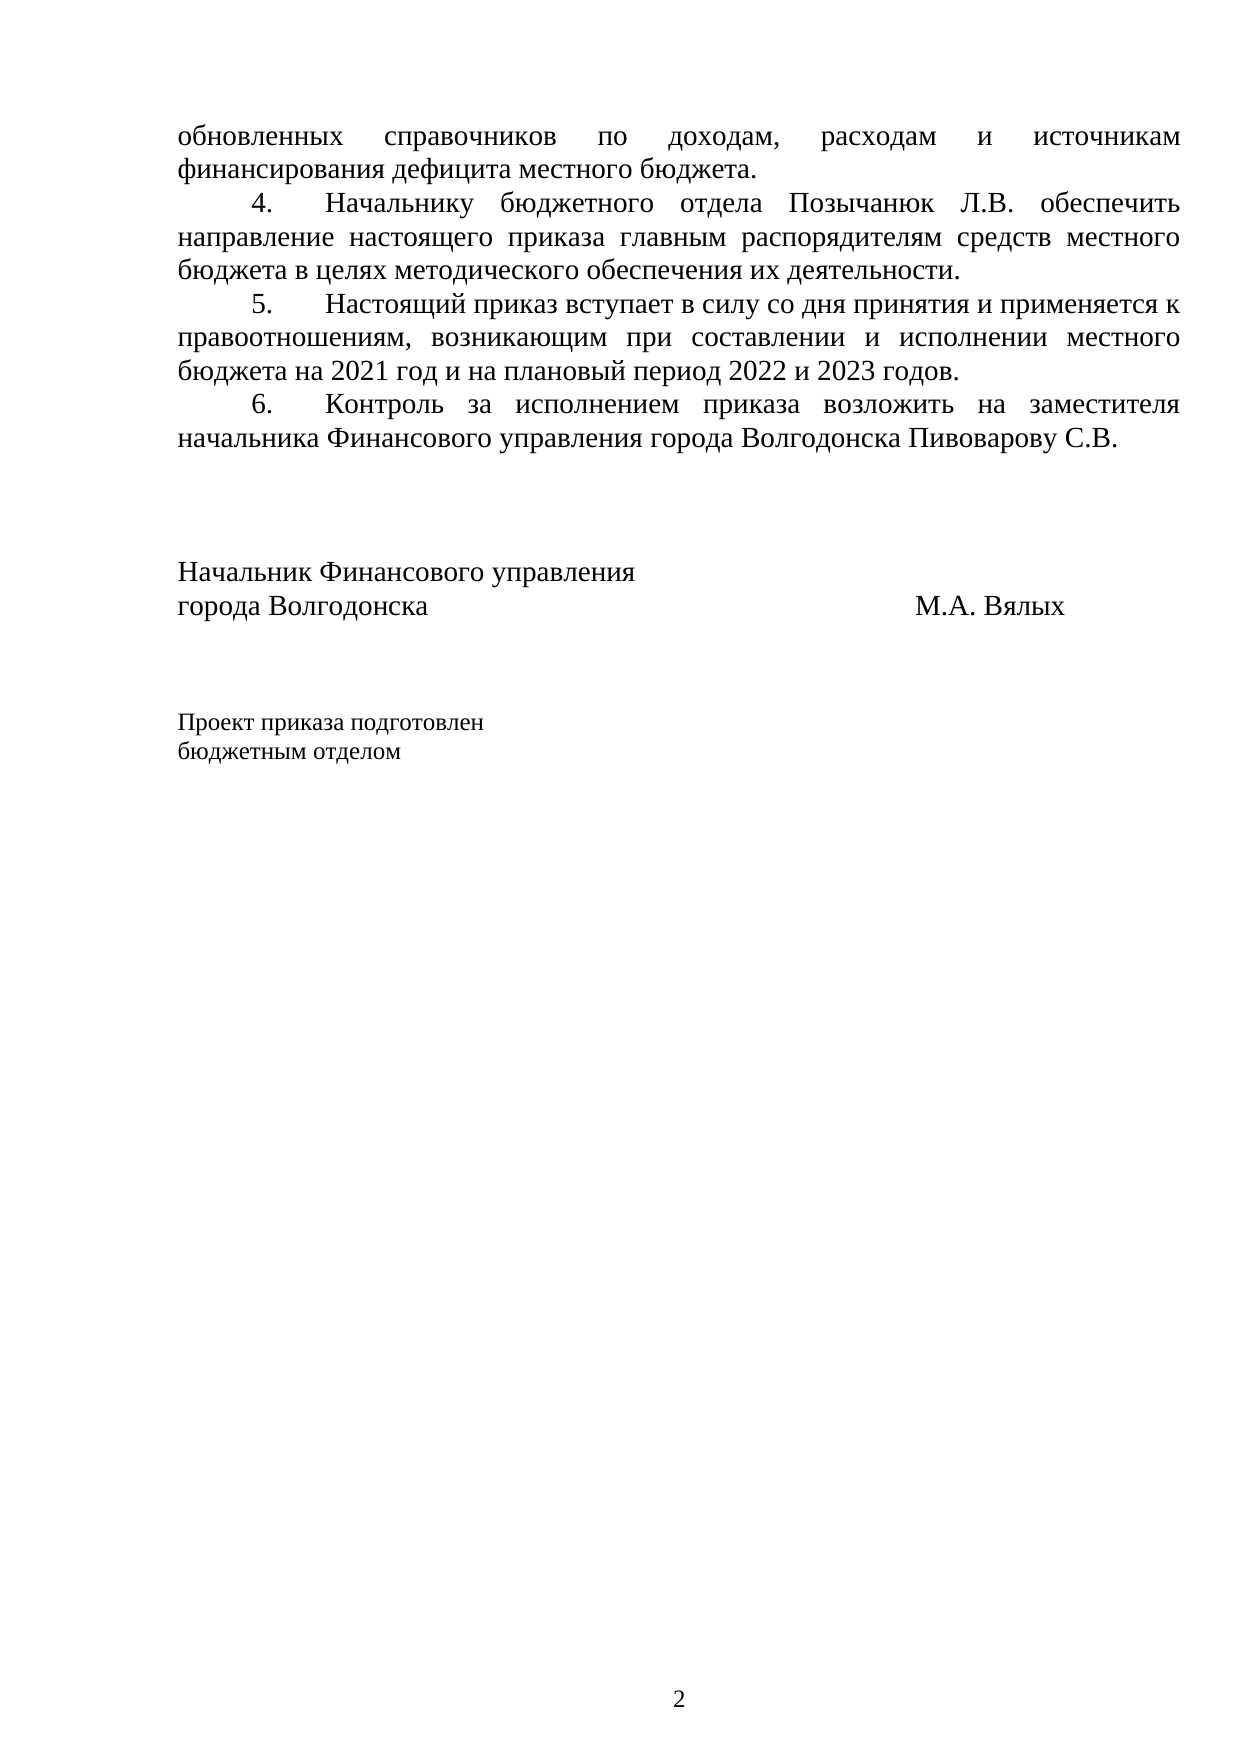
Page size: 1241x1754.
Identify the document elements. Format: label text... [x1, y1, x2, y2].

text Проект приказа подготовлен [177, 707, 1181, 736]
text 5. Настоящий приказ вступает в силу со дня принятия и применяется к правоотношениям, возникающим при составлении и исполнении местного бюджета на 2021 год и на плановый период 2022 и 2023 годов. [177, 286, 1181, 386]
text 6. Контроль за исполнением приказа возложить на заместителя начальника Финансового управления города Волгодонска Пивоварову С.В. [177, 386, 1181, 453]
text бюджетным отделом [177, 736, 1181, 765]
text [177, 118, 1181, 185]
text 4. Начальнику бюджетного отдела Позычанюк Л.В. обеспечить направление настоящего приказа главным распорядителям средств местного бюджета в целях методического обеспечения их деятельности. [177, 185, 1181, 286]
text города Волгодонска М.А. Вялых [177, 588, 1181, 621]
text Начальник Финансового управления [177, 554, 1181, 588]
